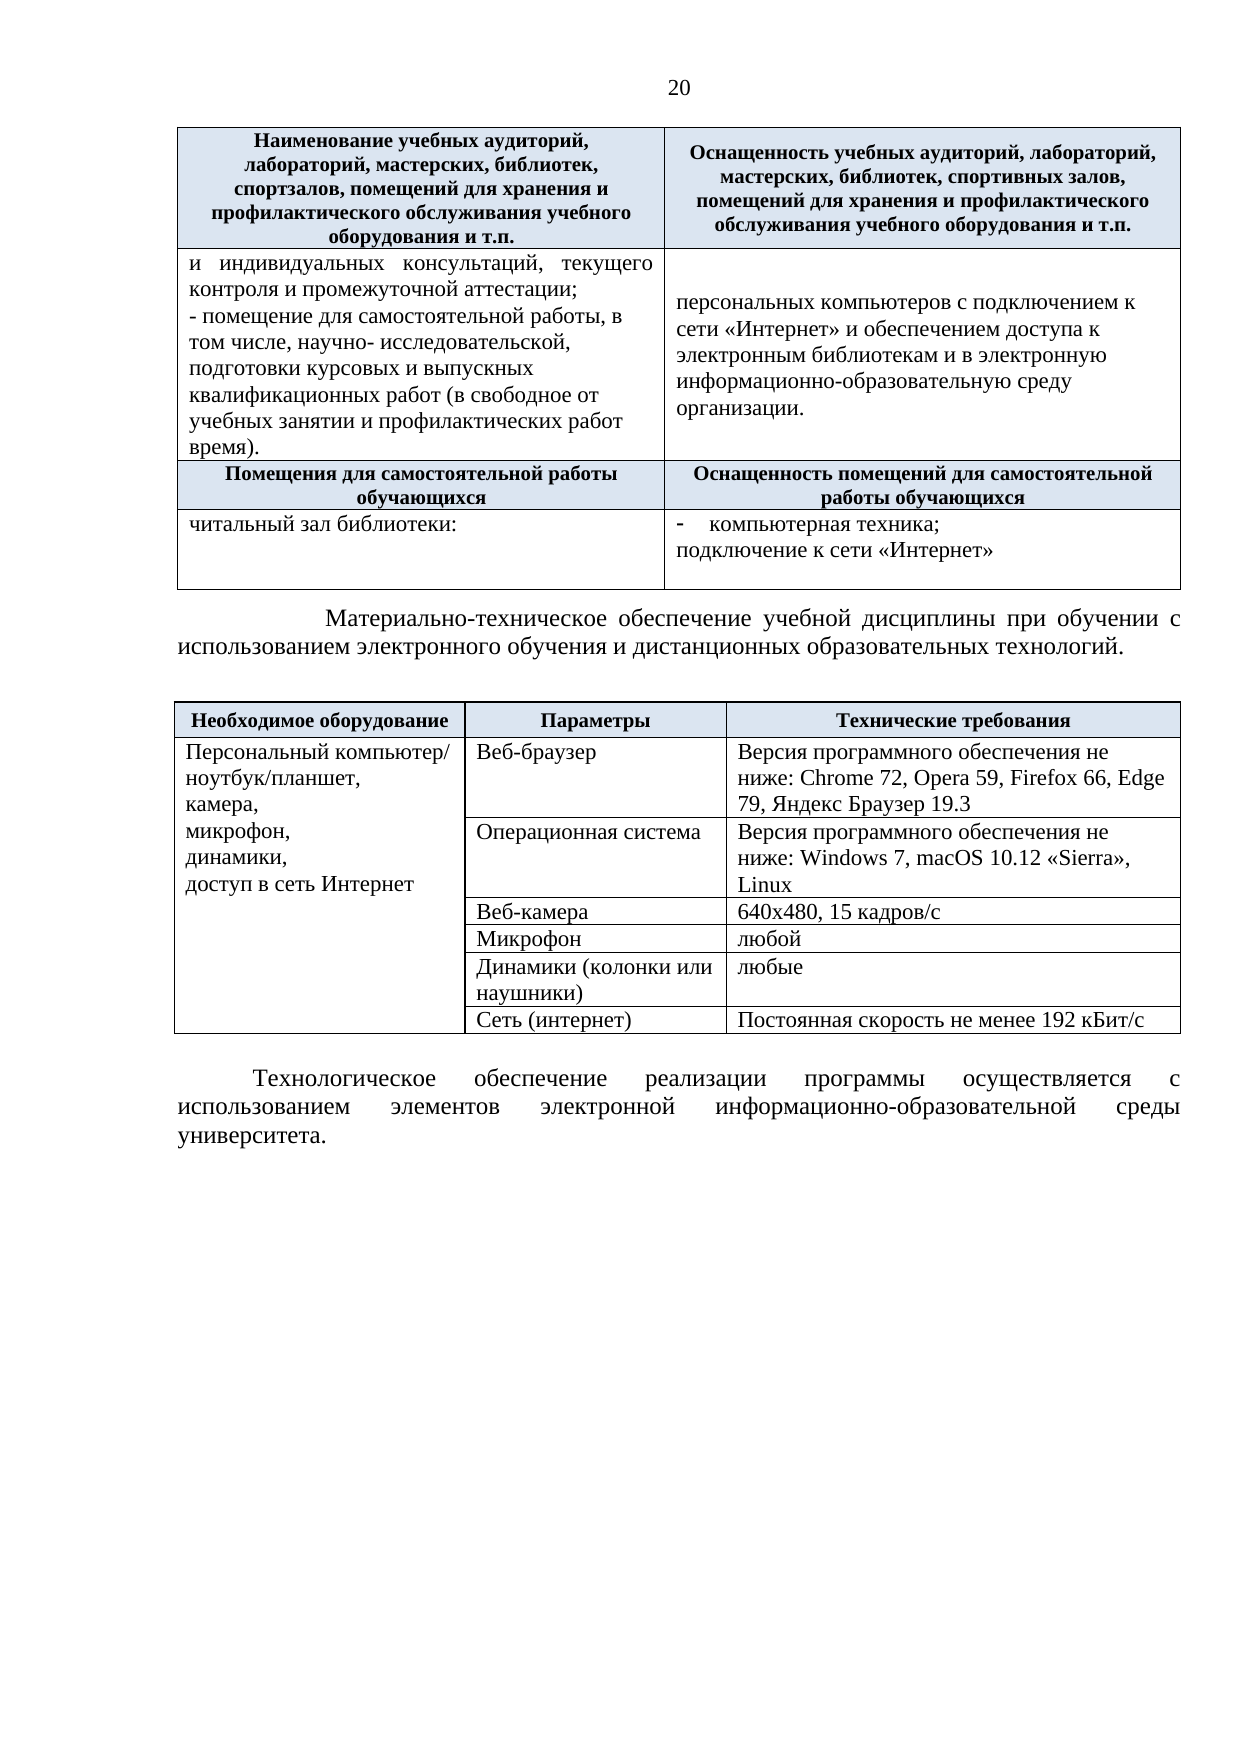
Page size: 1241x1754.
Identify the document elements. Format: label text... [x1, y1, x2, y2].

table_cell Постоянная скорость не менее 192 кБит/с [727, 1007, 1180, 1033]
list Технологическое обеспечение реализации программы осуществляется с использованием элементов электронной информационно-образовательной среды университета. [177, 1063, 1181, 1149]
table_cell Помещения для самостоятельной работы обучающихся [178, 461, 664, 509]
table_cell Версия программного обеспечения не ниже: Chrome 72, Opera 59, Firefox 66, Edge 79, Яндекс Браузер 19.3 [727, 738, 1180, 817]
table_cell Персональный компьютер/ ноутбук/планшет, камера, микрофон, динамики, доступ в сеть Интернет [175, 738, 464, 1033]
table_cell читальный зал библиотеки: [178, 510, 664, 589]
table_header Наименование учебных аудиторий, лабораторий, мастерских, библиотек, спортзалов, помещений для хранения и профилактического обслуживания учебного оборудования и т.п. [178, 128, 664, 248]
list Материально-техническое обеспечение учебной дисциплины при обучении с использованием электронного обучения и дистанционных образовательных технологий. [177, 603, 1181, 660]
table_cell любой [727, 925, 1180, 952]
table_cell Микрофон [466, 925, 726, 952]
table_cell 640х480, 15 кадров/с [727, 898, 1180, 924]
table_header Параметры [466, 703, 726, 737]
table_cell Веб-браузер [466, 738, 726, 817]
table_cell компьютерная техника; подключение к сети «Интернет» [665, 510, 1180, 589]
table_header Оснащенность учебных аудиторий, лабораторий, мастерских, библиотек, спортивных залов, помещений для хранения и профилактического обслуживания учебного оборудования и т.п. [665, 128, 1180, 248]
table_cell Динамики (колонки или наушники) [466, 953, 726, 1006]
table_cell Оснащенность помещений для самостоятельной работы обучающихся [665, 461, 1180, 509]
table_cell любые [727, 953, 1180, 1006]
table_cell Сеть (интернет) [466, 1007, 726, 1033]
table_header Необходимое оборудование [175, 703, 464, 737]
table_header Технические требования [727, 703, 1180, 737]
table_cell Веб-камера [466, 898, 726, 924]
table_cell Операционная система [466, 818, 726, 897]
table_cell Версия программного обеспечения не ниже: Windows 7, macOS 10.12 «Sierra», Linux [727, 818, 1180, 897]
